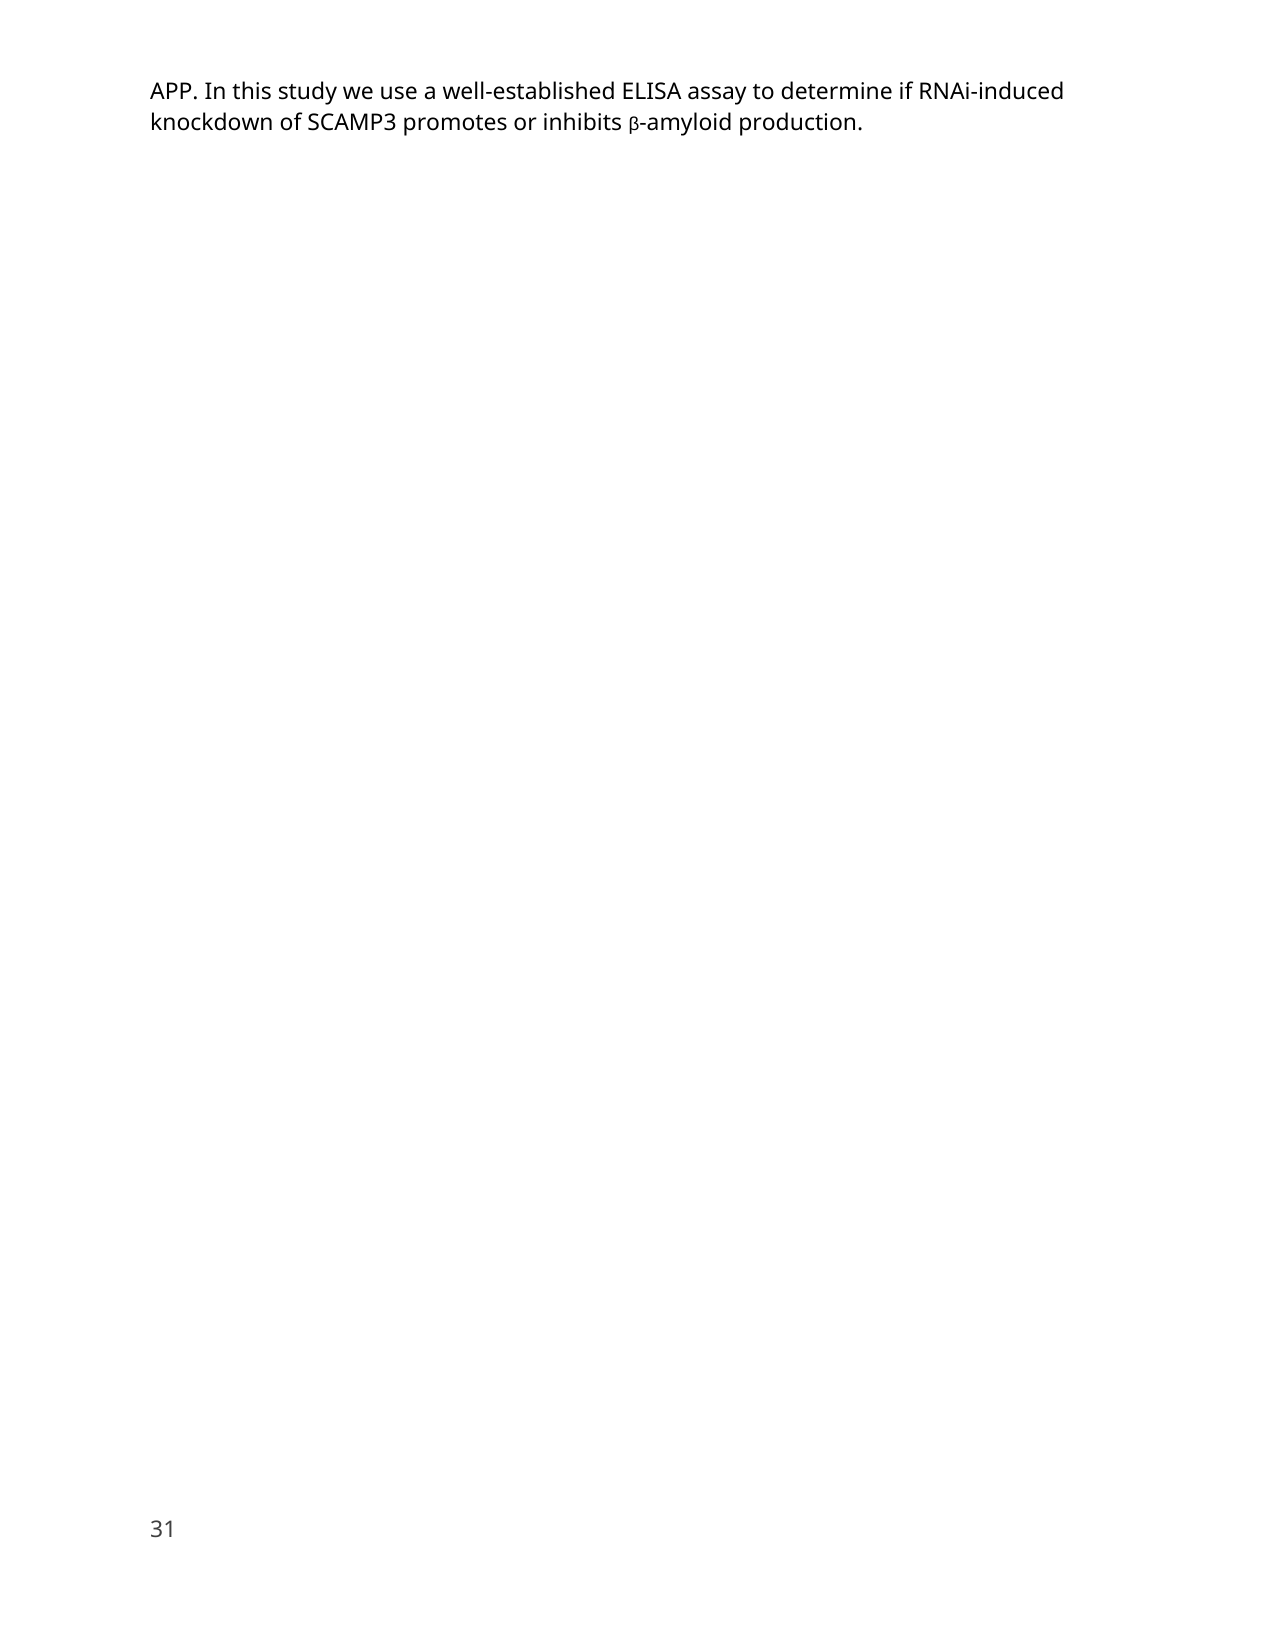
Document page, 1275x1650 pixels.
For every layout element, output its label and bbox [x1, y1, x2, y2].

text [150, 75, 1125, 137]
